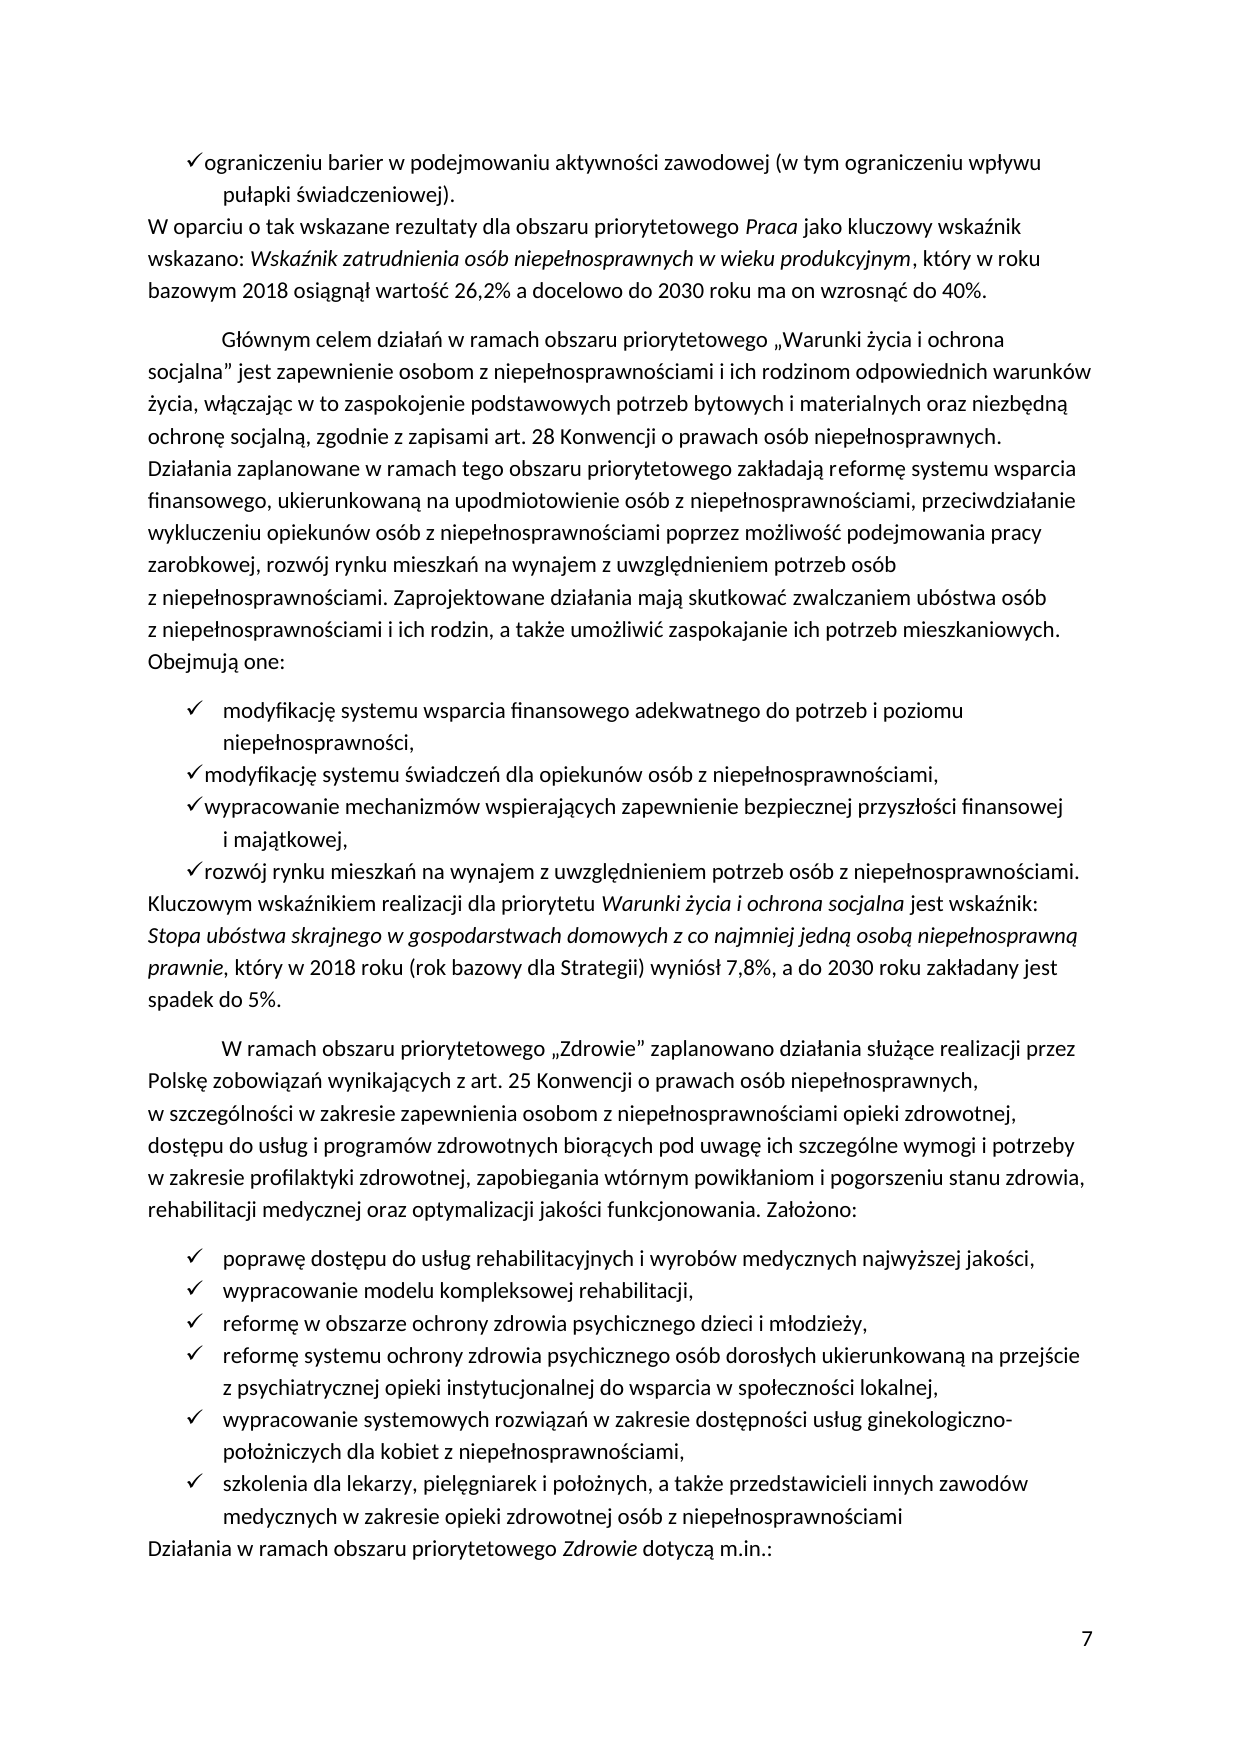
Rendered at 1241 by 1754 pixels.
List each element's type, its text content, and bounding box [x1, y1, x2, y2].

text Działania w ramach obszaru priorytetowego Zdrowie dotyczą m.in.: [148, 1534, 1093, 1562]
list reformę w obszarze ochrony zdrowia psychicznego dzieci i młodzieży, [185, 1309, 1093, 1337]
list wypracowanie systemowych rozwiązań w zakresie dostępności usług ginekologiczno-położniczych dla kobiet z niepełnosprawnościami, [185, 1405, 1093, 1465]
list reformę systemu ochrony zdrowia psychicznego osób dorosłych ukierunkowaną na przejście z psychiatrycznej opieki instytucjonalnej do wsparcia w społeczności lokalnej, [185, 1341, 1093, 1401]
list wypracowanie mechanizmów wspierających zapewnienie bezpiecznej przyszłości finansowej i majątkowej, [185, 792, 1093, 853]
text W oparciu o tak wskazane rezultaty dla obszaru priorytetowego Praca jako kluczowy wskaźnik wskazano: Wskaźnik zatrudnienia osób niepełnosprawnych w wieku produkcyjnym, który w roku bazowym 2018 osiągnął wartość 26,2% a docelowo do 2030 roku ma on wzrosnąć do 40%. [148, 212, 1093, 304]
list rozwój rynku mieszkań na wynajem z uwzględnieniem potrzeb osób z niepełnosprawnościami. [185, 857, 1093, 885]
list szkolenia dla lekarzy, pielęgniarek i położnych, a także przedstawicieli innych zawodów medycznych w zakresie opieki zdrowotnej osób z niepełnosprawnościami [185, 1469, 1093, 1530]
list ograniczeniu barier w podejmowaniu aktywności zawodowej (w tym ograniczeniu wpływu pułapki świadczeniowej). [185, 148, 1093, 208]
list modyfikację systemu wsparcia finansowego adekwatnego do potrzeb i poziomu niepełnosprawności, [185, 696, 1093, 756]
text W ramach obszaru priorytetowego „Zdrowie” zaplanowano działania służące realizacji przez Polskę zobowiązań wynikających z art. 25 Konwencji o prawach osób niepełnosprawnych, w szczególności w zakresie zapewnienia osobom z niepełnosprawnościami opieki zdrowotnej, dostępu do usług i programów zdrowotnych biorących pod uwagę ich szczególne wymogi i potrzeby w zakresie profilaktyki zdrowotnej, zapobiegania wtórnym powikłaniom i pogorszeniu stanu zdrowia, rehabilitacji medycznej oraz optymalizacji jakości funkcjonowania. Założono: [148, 1034, 1093, 1223]
text Głównym celem działań w ramach obszaru priorytetowego „Warunki życia i ochrona socjalna” jest zapewnienie osobom z niepełnosprawnościami i ich rodzinom odpowiednich warunków życia, włączając w to zaspokojenie podstawowych potrzeb bytowych i materialnych oraz niezbędną ochronę socjalną, zgodnie z zapisami art. 28 Konwencji o prawach osób niepełnosprawnych. Działania zaplanowane w ramach tego obszaru priorytetowego zakładają reformę systemu wsparcia finansowego, ukierunkowaną na upodmiotowienie osób z niepełnosprawnościami, przeciwdziałanie wykluczeniu opiekunów osób z niepełnosprawnościami poprzez możliwość podejmowania pracy zarobkowej, rozwój rynku mieszkań na wynajem z uwzględnieniem potrzeb osób z niepełnosprawnościami. Zaprojektowane działania mają skutkować zwalczaniem ubóstwa osób z niepełnosprawnościami i ich rodzin, a także umożliwić zaspokajanie ich potrzeb mieszkaniowych. Obejmują one: [148, 325, 1093, 675]
list wypracowanie modelu kompleksowej rehabilitacji, [185, 1276, 1093, 1304]
list poprawę dostępu do usług rehabilitacyjnych i wyrobów medycznych najwyższej jakości, [185, 1244, 1093, 1272]
list modyfikację systemu świadczeń dla opiekunów osób z niepełnosprawnościami, [185, 760, 1093, 788]
text Kluczowym wskaźnikiem realizacji dla priorytetu Warunki życia i ochrona socjalna jest wskaźnik: Stopa ubóstwa skrajnego w gospodarstwach domowych z co najmniej jedną osobą niepełnosprawną prawnie, który w 2018 roku (rok bazowy dla Strategii) wyniósł 7,8%, a do 2030 roku zakładany jest spadek do 5%. [148, 889, 1093, 1014]
